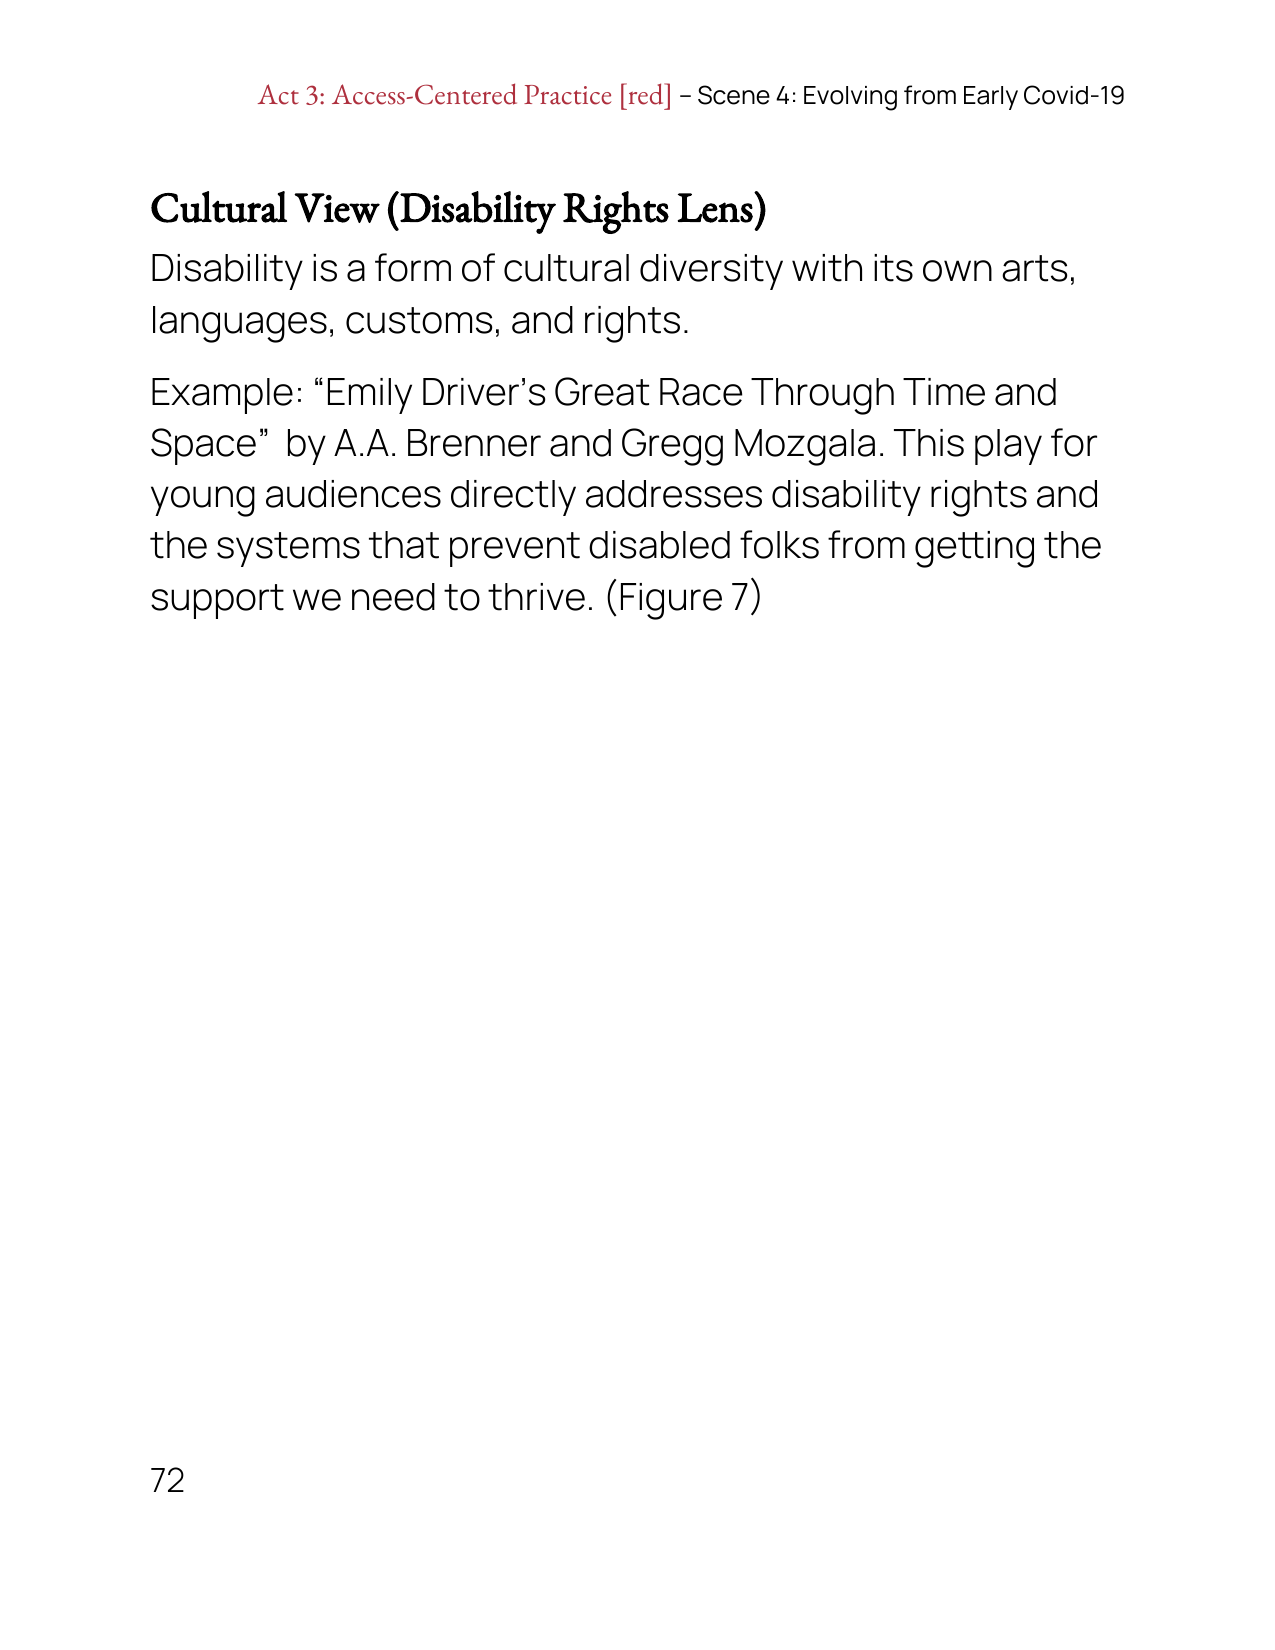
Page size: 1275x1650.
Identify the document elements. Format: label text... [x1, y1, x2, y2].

text Example: “Emily Driver’s Great Race Through Time and Space” by A.A. Brenner and Gregg Mozgala. This play for young audiences directly addresses disability rights and the systems that prevent disabled folks from getting the support we need to thrive. (Figure 7) [150, 365, 1125, 621]
subtitle Cultural View (Disability Rights Lens) [150, 179, 1125, 233]
text Disability is a form of cultural diversity with its own arts, languages, customs, and rights. [150, 242, 1125, 344]
